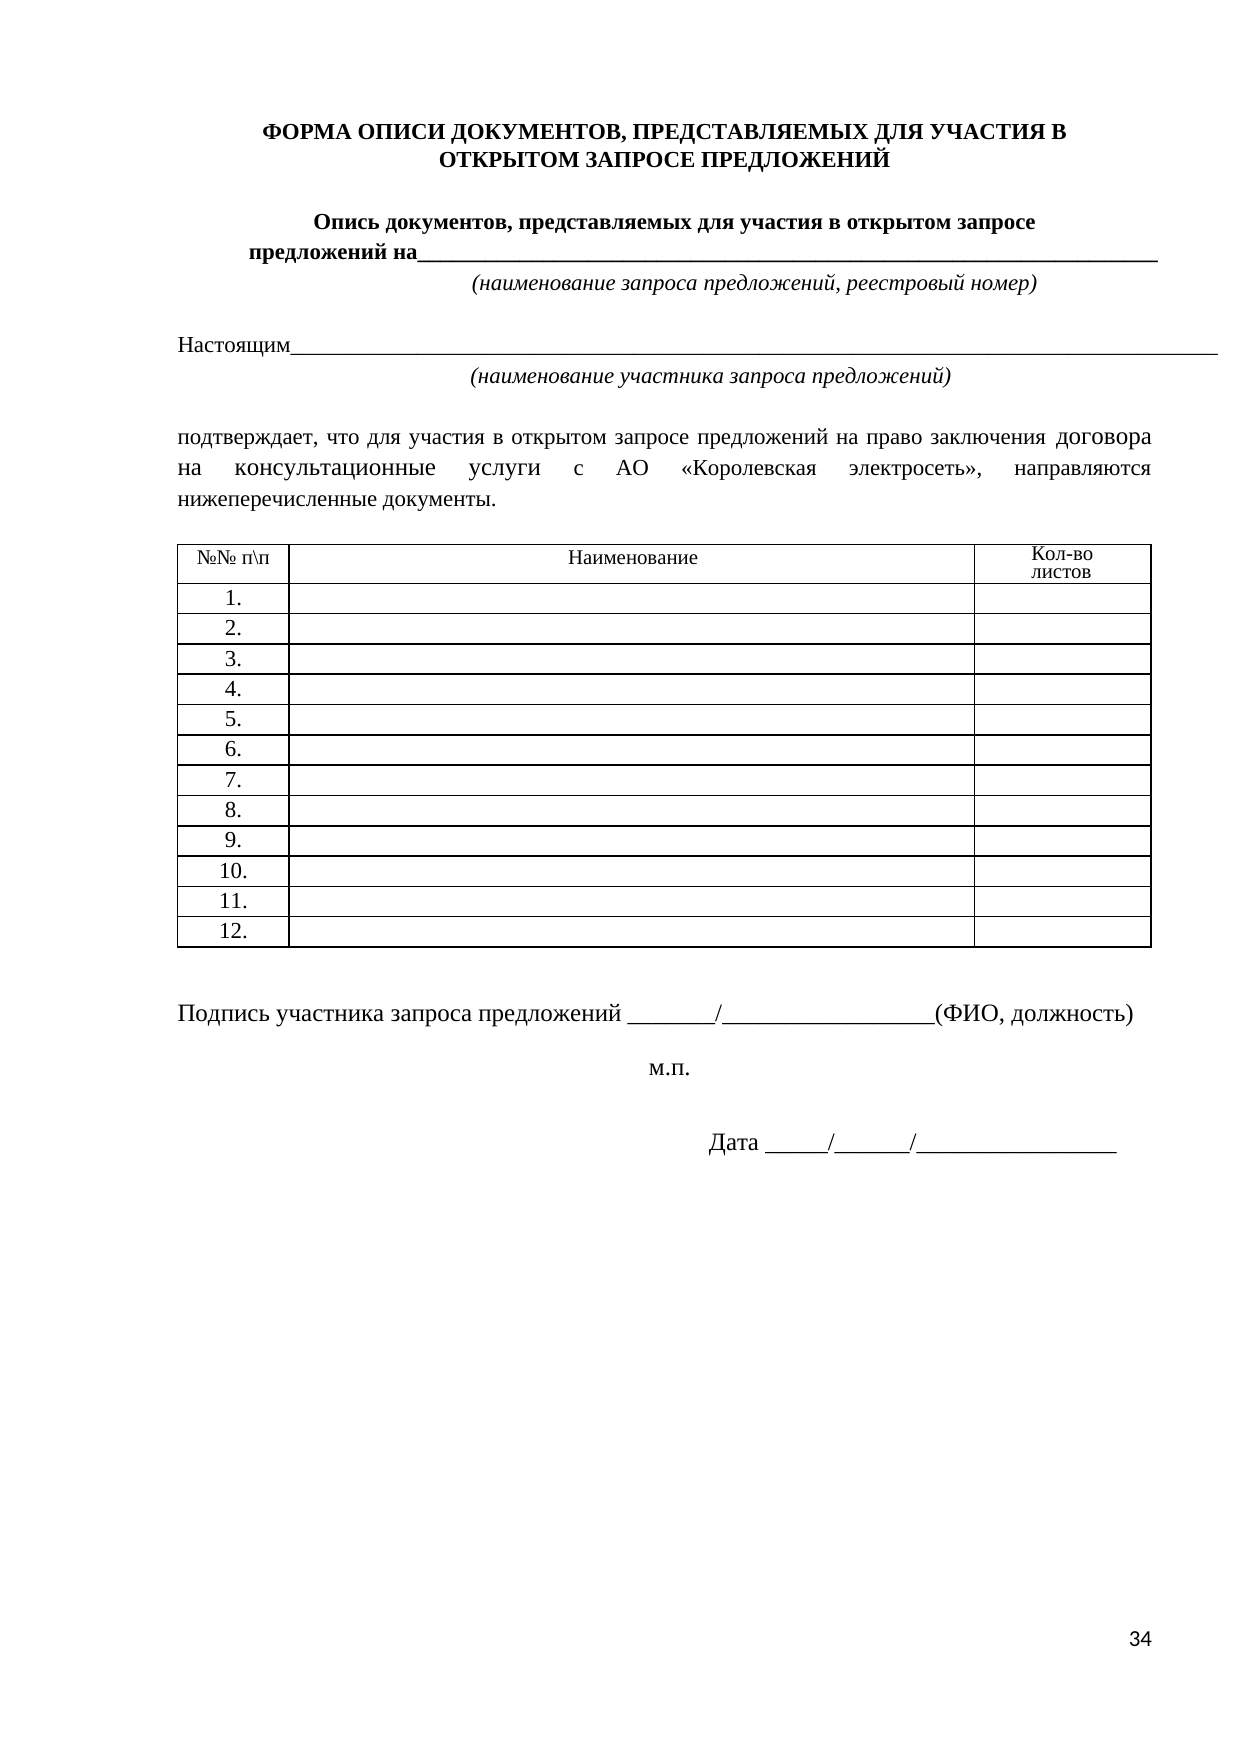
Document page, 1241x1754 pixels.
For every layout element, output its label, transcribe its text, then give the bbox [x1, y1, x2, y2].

text (наименование запроса предложений, реестровый номер) [472, 266, 1152, 296]
table_cell 7. [178, 766, 288, 794]
text Дата _____/______/________________ [620, 1105, 1152, 1155]
table_cell [290, 705, 974, 734]
table_cell 11. [178, 887, 288, 916]
table_cell [975, 857, 1150, 886]
table_cell [975, 796, 1150, 825]
table_cell [975, 887, 1150, 916]
table_cell [975, 736, 1150, 764]
table_header Наименование [290, 545, 974, 582]
table_cell [975, 917, 1150, 946]
table_cell 3. [178, 645, 288, 673]
text ОТКРЫТОМ ЗАПРОСЕ ПРЕДЛОЖЕНИЙ [177, 146, 1152, 172]
table_cell [290, 917, 974, 946]
table_cell [290, 614, 974, 643]
text м.п. [177, 1052, 1152, 1080]
table_cell 8. [178, 796, 288, 825]
text Настоящим [177, 331, 1152, 358]
table_cell [975, 675, 1150, 704]
table_cell [290, 887, 974, 916]
table_cell [290, 766, 974, 794]
table_cell 2. [178, 614, 288, 643]
table_cell [290, 645, 974, 673]
table_cell [975, 645, 1150, 673]
table_cell [975, 584, 1150, 613]
table_cell 9. [178, 827, 288, 855]
table_cell [290, 736, 974, 764]
table_cell 6. [178, 736, 288, 764]
table_header №№ п\п [178, 545, 288, 582]
text (наименование участника запроса предложений) [470, 362, 1152, 388]
table_cell [290, 857, 974, 886]
text Опись документов, представляемых для участия в открытом запросе предложений на [249, 205, 1152, 266]
table_cell [290, 584, 974, 613]
table_cell [975, 827, 1150, 855]
text подтверждает, что для участия в открытом запросе предложений на право заключения договора на консультационные услуги с АО «Королевская электросеть», направляются нижеперечисленные документы. [177, 419, 1152, 513]
table_cell 1. [178, 584, 288, 613]
table_cell [975, 614, 1150, 643]
table_header Кол-во листов [975, 545, 1150, 582]
table_cell 12. [178, 917, 288, 946]
table_cell [975, 705, 1150, 734]
table_cell [290, 827, 974, 855]
table_cell [290, 675, 974, 704]
table_cell 10. [178, 857, 288, 886]
text Подпись участника запроса предложений _______/_________________(ФИО, должность) [177, 998, 1152, 1026]
table_cell [975, 766, 1150, 794]
table_cell 5. [178, 705, 288, 734]
table_cell 4. [178, 675, 288, 704]
text ФОРМА ОПИСИ ДОКУМЕНТОВ, ПРЕДСТАВЛЯЕМЫХ ДЛЯ УЧАСТИЯ В [177, 118, 1152, 144]
table_cell [290, 796, 974, 825]
